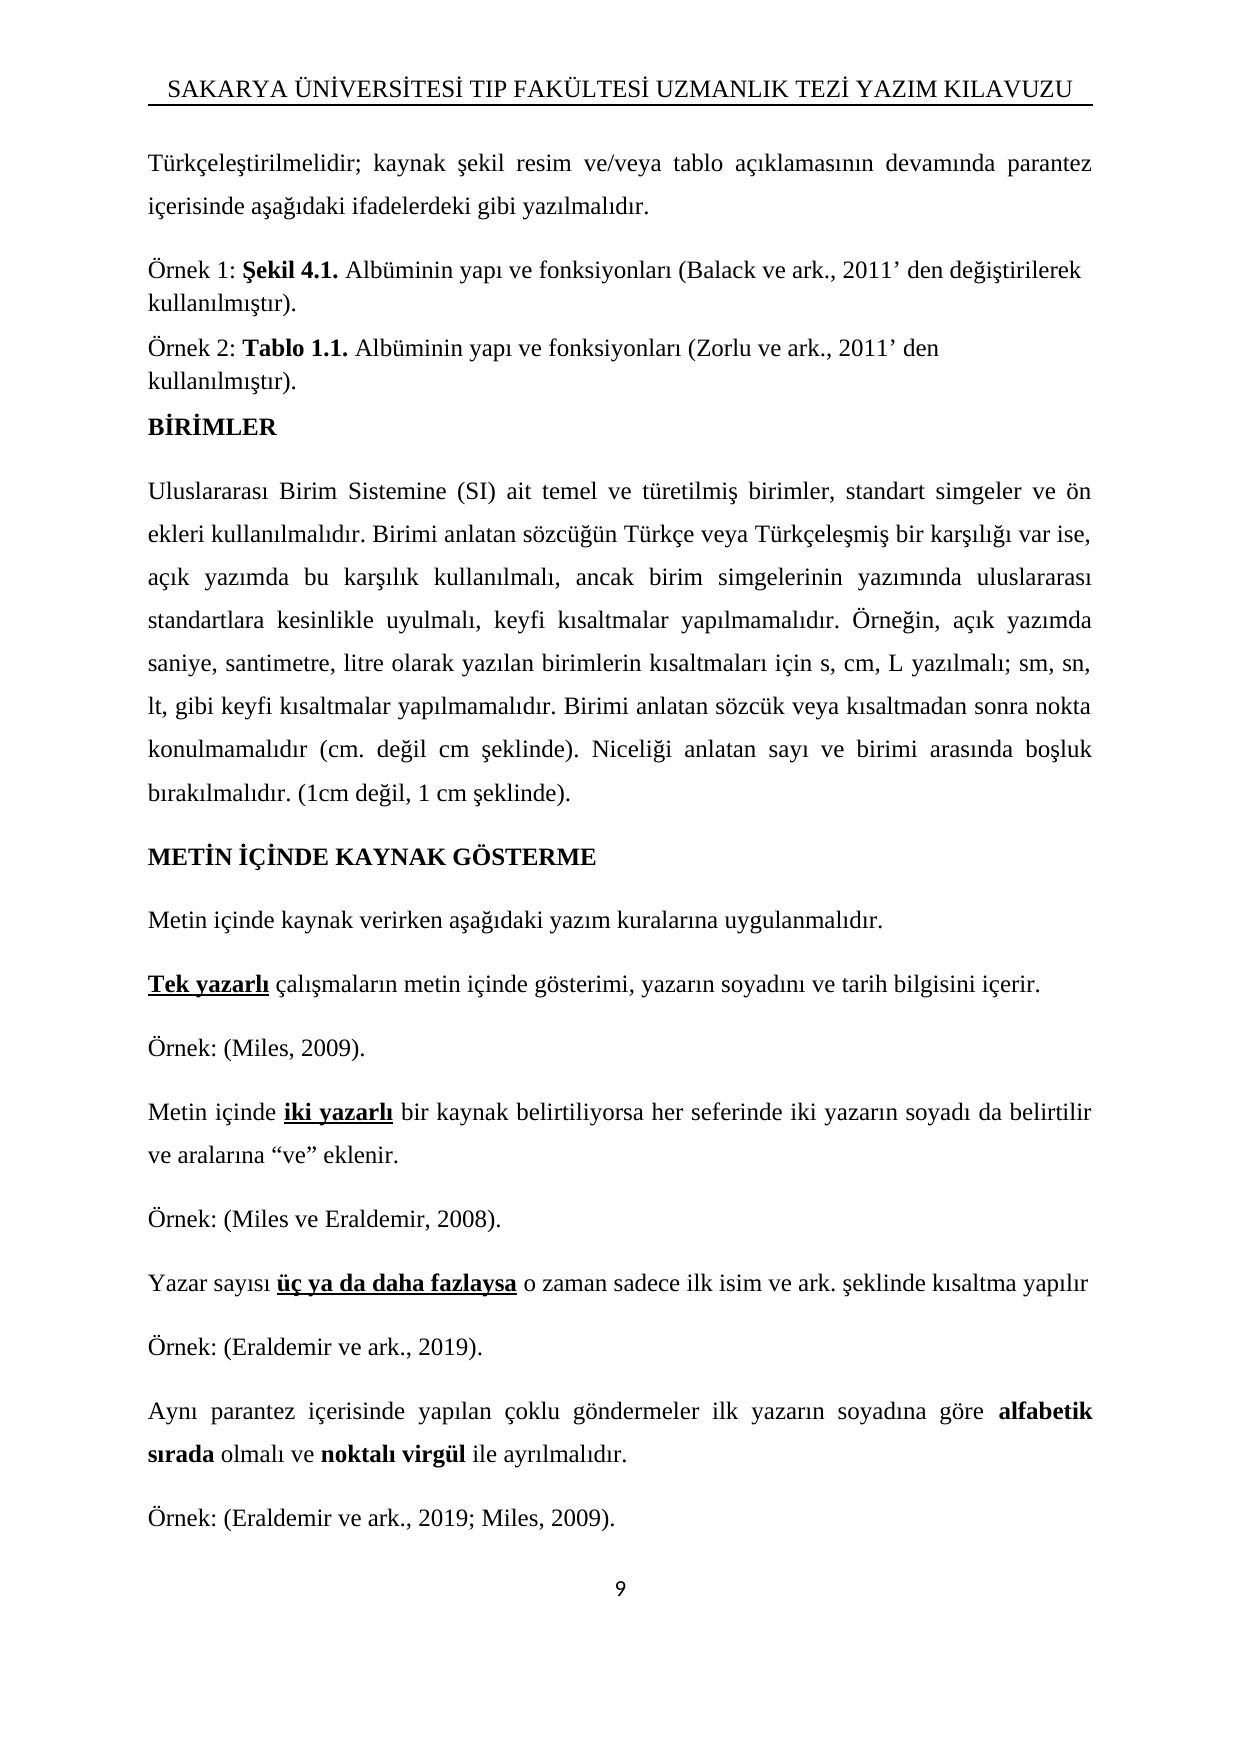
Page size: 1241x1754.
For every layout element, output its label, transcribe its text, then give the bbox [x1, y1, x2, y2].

text METİN İÇİNDE KAYNAK GÖSTERME [148, 842, 1093, 870]
text Metin içinde kaynak verirken aşağıdaki yazım kuralarına uygulanmalıdır. [148, 906, 1093, 934]
text Örnek 1: Şekil 4.1. Albüminin yapı ve fonksiyonları (Balack ve ark., 2011’ den değiştirilerek kullanılmıştır). [148, 255, 1093, 316]
text Yazar sayısı üç ya da daha fazlaysa o zaman sadece ilk isim ve ark. şeklinde kısaltma yapılır [148, 1268, 1093, 1297]
text Örnek: (Miles, 2009). [148, 1033, 1093, 1062]
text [148, 148, 1093, 219]
text Uluslararası Birim Sistemine (SI) ait temel ve türetilmiş birimler, standart simgeler ve ön ekleri kullanılmalıdır. Birimi anlatan sözcüğün Türkçe veya Türkçeleşmiş bir karşılığı var ise, açık yazımda bu karşılık kullanılmalı, ancak birim simgelerinin yazımında uluslararası standartlara kesinlikle uyulmalı, keyfi kısaltmalar yapılmamalıdır. Örneğin, açık yazımda saniye, santimetre, litre olarak yazılan birimlerin kısaltmaları için s, cm, L yazılmalı; sm, sn, lt, gibi keyfi kısaltmalar yapılmamalıdır. Birimi anlatan sözcük veya kısaltmadan sonra nokta konulmamalıdır (cm. değil cm şeklinde). Niceliği anlatan sayı ve birimi arasında boşluk bırakılmalıdır. (1cm değil, 1 cm şeklinde). [148, 476, 1093, 806]
text Örnek: (Miles ve Eraldemir, 2008). [148, 1204, 1093, 1233]
text Tek yazarlı çalışmaların metin içinde gösterimi, yazarın soyadını ve tarih bilgisini içerir. [148, 969, 1093, 998]
text Örnek: (Eraldemir ve ark., 2019; Miles, 2009). [148, 1503, 1093, 1532]
text Örnek: (Eraldemir ve ark., 2019). [148, 1332, 1093, 1361]
text Aynı parantez içerisinde yapılan çoklu göndermeler ilk yazarın soyadına göre alfabetik sırada olmalı ve noktalı virgül ile ayrılmalıdır. [148, 1396, 1093, 1468]
text BİRİMLER [148, 412, 1093, 441]
text Metin içinde iki yazarlı bir kaynak belirtiliyorsa her seferinde iki yazarın soyadı da belirtilir ve aralarına “ve” eklenir. [148, 1097, 1093, 1169]
text Örnek 2: Tablo 1.1. Albüminin yapı ve fonksiyonları (Zorlu ve ark., 2011’ den kullanılmıştır). [148, 333, 1093, 395]
